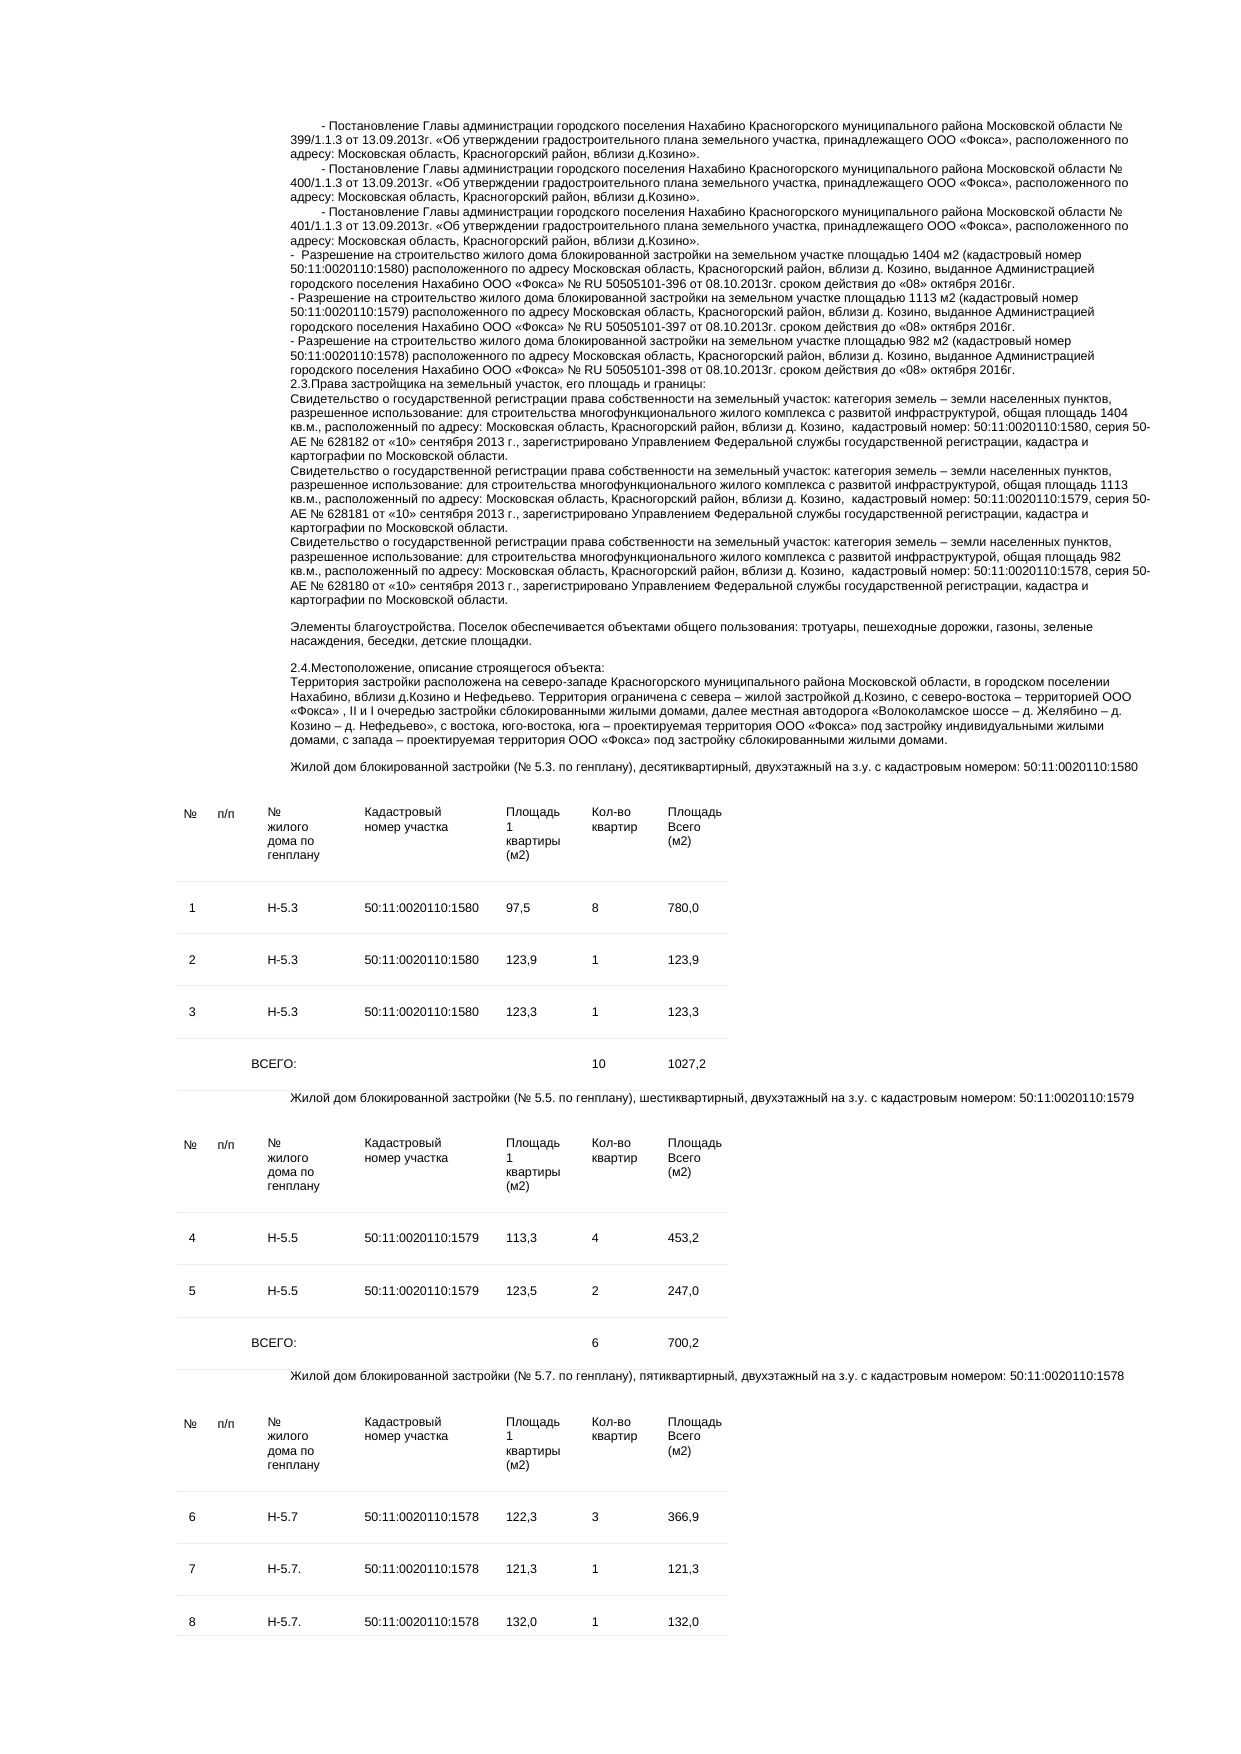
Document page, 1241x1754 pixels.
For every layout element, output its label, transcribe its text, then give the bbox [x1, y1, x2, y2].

table_cell Н-5.3 [248, 882, 329, 933]
table_cell 700,2 [649, 1318, 728, 1368]
table_cell 50:11:0020110:1578 [330, 1596, 485, 1635]
table_cell Н-5.7. [248, 1596, 329, 1635]
table_header Кол-во квартир [573, 1396, 649, 1491]
table_header № п/п [177, 1396, 248, 1491]
table_cell 3 [573, 1492, 649, 1543]
table_cell 1027,2 [649, 1039, 728, 1090]
table_header № жилого дома по генплану [248, 1117, 329, 1212]
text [290, 118, 1152, 607]
table_header Площадь 1 квартиры (м2) [485, 1117, 573, 1212]
table_cell Н-5.5 [248, 1265, 329, 1316]
table_cell 50:11:0020110:1580 [330, 934, 485, 985]
table_cell 1 [573, 1544, 649, 1595]
table_cell 113,3 [485, 1213, 573, 1264]
table_cell 123,9 [649, 934, 728, 985]
table_header № п/п [177, 786, 248, 881]
table_header Кадастровый номер участка [330, 786, 485, 881]
table_cell ВСЕГО: [177, 1039, 573, 1090]
table_header № п/п [177, 1117, 248, 1212]
table_cell Н-5.5 [248, 1213, 329, 1264]
table_header Кадастровый номер участка [330, 1396, 485, 1491]
table_cell 122,3 [485, 1492, 573, 1543]
table_cell 1 [573, 934, 649, 985]
table_cell Н-5.3 [248, 986, 329, 1038]
table_header Кол-во квартир [573, 786, 649, 881]
table_cell 3 [177, 986, 248, 1038]
table_cell Н-5.3 [248, 934, 329, 985]
table_header Площадь Всего (м2) [649, 1396, 728, 1491]
table_cell 4 [573, 1213, 649, 1264]
text Жилой дом блокированной застройки (№ 5.3. по генплану), десятиквартирный, двухэтажный на з.у. с кадастровым номером: 50:11:0020110:1580 [290, 759, 1152, 774]
table_cell 247,0 [649, 1265, 728, 1316]
table_cell 123,5 [485, 1265, 573, 1316]
table_cell 1 [573, 1596, 649, 1635]
table_cell 121,3 [485, 1544, 573, 1595]
table_header Площадь Всего (м2) [649, 1117, 728, 1212]
table_cell 50:11:0020110:1578 [330, 1492, 485, 1543]
table_cell Н-5.7 [248, 1492, 329, 1543]
table_cell 6 [573, 1318, 649, 1368]
table_cell 123,3 [649, 986, 728, 1038]
table_header Площадь 1 квартиры (м2) [485, 1396, 573, 1491]
table_cell 8 [177, 1596, 248, 1635]
table_cell 50:11:0020110:1579 [330, 1213, 485, 1264]
text Жилой дом блокированной застройки (№ 5.7. по генплану), пятиквартирный, двухэтажный на з.у. с кадастровым номером: 50:11:0020110:1578 [290, 1369, 1152, 1383]
table_cell 50:11:0020110:1580 [330, 882, 485, 933]
table_cell 4 [177, 1213, 248, 1264]
table_cell 8 [573, 882, 649, 933]
table_header Кол-во квартир [573, 1117, 649, 1212]
table_cell 7 [177, 1544, 248, 1595]
table_cell 2 [177, 934, 248, 985]
table_cell 50:11:0020110:1580 [330, 986, 485, 1038]
text 2.4.Местоположение, описание строящегося объекта: Территория застройки расположена на северо-западе Красногорского муниципального района Московской области, в городском поселении Нахабино, вблизи д.Козино и Нефедьево. Территория ограничена с севера – жилой застройкой д.Козино, с северо-востока – территорией ООО «Фокса» , II и I очередью застройки сблокированными жилыми домами, далее местная автодорога «Волоколамское шоссе – д. Желябино – д. Козино – д. Нефедьево», с востока, юго-востока, юга – проектируемая территория ООО «Фокса» под застройку индивидуальными жилыми домами, с запада – проектируемая территория ООО «Фокса» под застройку сблокированными жилыми домами. [290, 661, 1152, 747]
table_cell 2 [573, 1265, 649, 1316]
table_cell 453,2 [649, 1213, 728, 1264]
table_cell Н-5.7. [248, 1544, 329, 1595]
table_cell 6 [177, 1492, 248, 1543]
table_cell 132,0 [649, 1596, 728, 1635]
table_cell 132,0 [485, 1596, 573, 1635]
table_cell 1 [573, 986, 649, 1038]
table_cell 50:11:0020110:1578 [330, 1544, 485, 1595]
table_cell 366,9 [649, 1492, 728, 1543]
text Жилой дом блокированной застройки (№ 5.5. по генплану), шестиквартирный, двухэтажный на з.у. с кадастровым номером: 50:11:0020110:1579 [290, 1090, 1152, 1105]
table_cell 50:11:0020110:1579 [330, 1265, 485, 1316]
table_cell 5 [177, 1265, 248, 1316]
table_cell 123,3 [485, 986, 573, 1038]
table_header № жилого дома по генплану [248, 1396, 329, 1491]
table_cell ВСЕГО: [177, 1318, 573, 1368]
table_cell 121,3 [649, 1544, 728, 1595]
table_header Площадь Всего (м2) [649, 786, 728, 881]
text Элементы благоустройства. Поселок обеспечивается объектами общего пользования: тротуары, пешеходные дорожки, газоны, зеленые насаждения, беседки, детские площадки. [290, 619, 1152, 648]
table_cell 1 [177, 882, 248, 933]
table_cell 10 [573, 1039, 649, 1090]
table_header Кадастровый номер участка [330, 1117, 485, 1212]
table_cell 123,9 [485, 934, 573, 985]
table_header № жилого дома по генплану [248, 786, 329, 881]
table_cell 97,5 [485, 882, 573, 933]
table_header Площадь 1 квартиры (м2) [485, 786, 573, 881]
table_cell 780,0 [649, 882, 728, 933]
